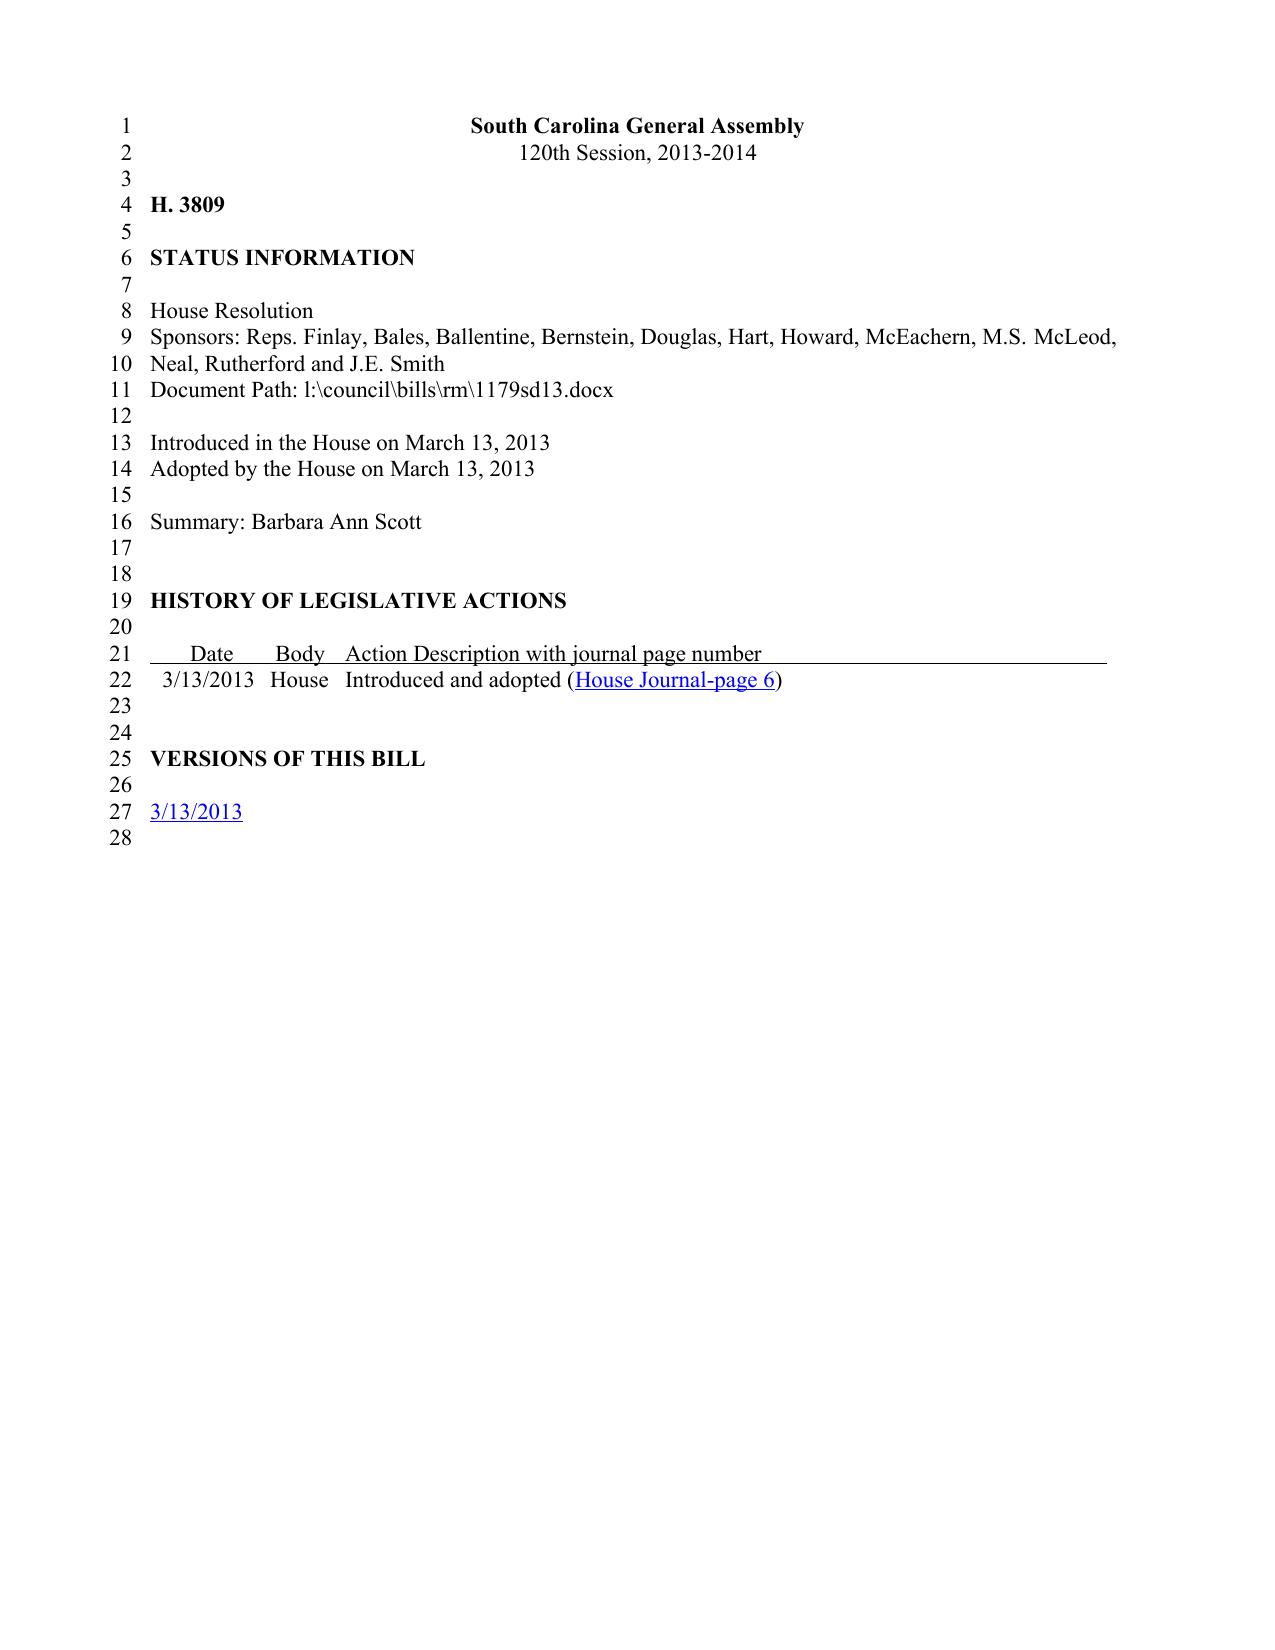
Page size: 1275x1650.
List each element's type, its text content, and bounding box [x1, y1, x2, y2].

text Introduced in the House on March 13, 2013 [150, 429, 1125, 455]
text STATUS INFORMATION [150, 244, 1125, 271]
text 3/13/2013 House Introduced and adopted (House Journal-page 6) [150, 666, 1125, 692]
text House Resolution [150, 297, 1125, 323]
text HISTORY OF LEGISLATIVE ACTIONS [150, 587, 1125, 613]
text 120th Session, 2013-2014 [150, 139, 1125, 165]
text Date Body Action Description with journal page number [150, 639, 1125, 666]
text H. 3809 [150, 192, 1125, 218]
text 3/13/2013 [150, 798, 1125, 824]
text VERSIONS OF THIS BILL [150, 745, 1125, 771]
text South Carolina General Assembly [150, 112, 1125, 139]
text Summary: Barbara Ann Scott [150, 508, 1125, 534]
text Sponsors: Reps. Finlay, Bales, Ballentine, Bernstein, Douglas, Hart, Howard, McEachern, M.S. McLeod, Neal, Rutherford and J.E. Smith [150, 323, 1125, 376]
text Document Path: l:\council\bills\rm\1179sd13.docx [150, 376, 1125, 402]
text Adopted by the House on March 13, 2013 [150, 455, 1125, 481]
